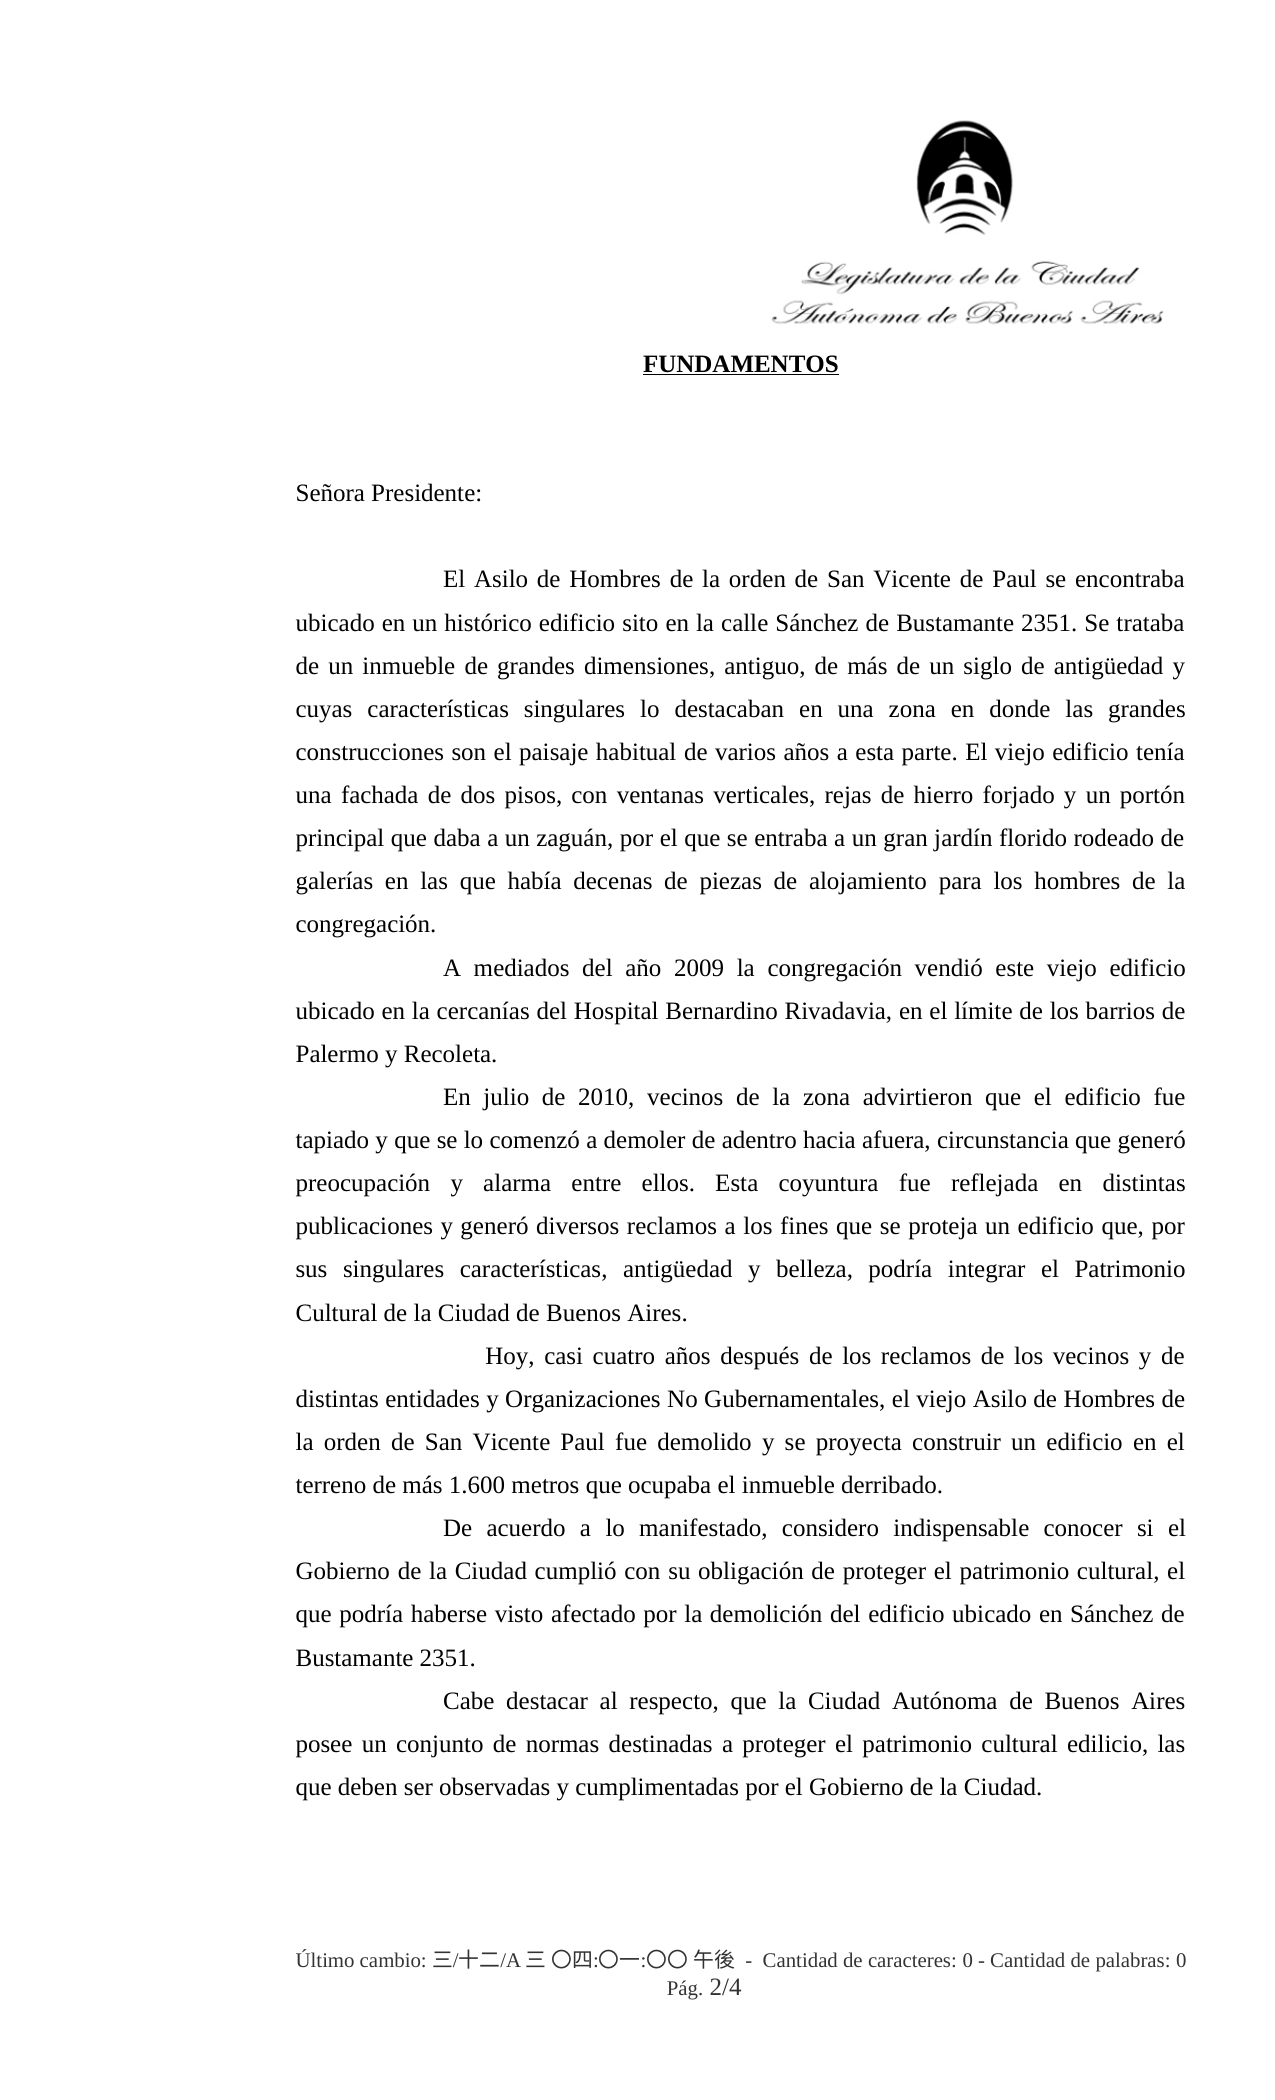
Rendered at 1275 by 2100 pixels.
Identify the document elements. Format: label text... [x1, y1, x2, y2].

text Señora Presidente: [295, 478, 1186, 507]
picture [754, 103, 1187, 349]
text El Asilo de Hombres de la orden de San Vicente de Paul se encontraba ubicado en un histórico edificio sito en la calle Sánchez de Bustamante 2351. Se trataba de un inmueble de grandes dimensiones, antiguo, de más de un siglo de antigüedad y cuyas características singulares lo destacaban en una zona en donde las grandes construcciones son el paisaje habitual de varios años a esta parte. El viejo edificio tenía una fachada de dos pisos, con ventanas verticales, rejas de hierro forjado y un portón principal que daba a un zaguán, por el que se entraba a un gran jardín florido rodeado de galerías en las que había decenas de piezas de alojamiento para los hombres de la congregación. [295, 564, 1186, 938]
text A mediados del año 2009 la congregación vendió este viejo edificio ubicado en la cercanías del Hospital Bernardino Rivadavia, en el límite de los barrios de Palermo y Recoleta. [295, 953, 1186, 1068]
text Hoy, casi cuatro años después de los reclamos de los vecinos y de distintas entidades y Organizaciones No Gubernamentales, el viejo Asilo de Hombres de la orden de San Vicente Paul fue demolido y se proyecta construir un edificio en el terreno de más que ocupaba el inmueble derribado. [295, 1341, 1186, 1499]
text En julio de 2010, vecinos de la zona advirtieron que el edificio fue tapiado y que se lo comenzó a demoler de adentro hacia afuera, circunstancia que generó preocupación y alarma entre ellos. Esta coyuntura fue reflejada en distintas publicaciones y generó diversos reclamos a los fines que se proteja un edificio que, por sus singulares características, antigüedad y belleza, podría integrar el Patrimonio Cultural de la Ciudad de Buenos Aires. [295, 1082, 1186, 1326]
text De acuerdo a lo manifestado, considero indispensable conocer si el Gobierno de la Ciudad cumplió con su obligación de proteger el patrimonio cultural, el que podría haberse visto afectado por la demolición del edificio ubicado en Sánchez de Bustamante 2351. [295, 1513, 1186, 1671]
text FUNDAMENTOS [295, 349, 1186, 378]
text Cabe destacar al respecto, que la Ciudad Autónoma de Buenos Aires posee un conjunto de normas destinadas a proteger el patrimonio cultural edilicio, las que deben ser observadas y cumplimentadas por el Gobierno de la Ciudad. [295, 1686, 1186, 1801]
